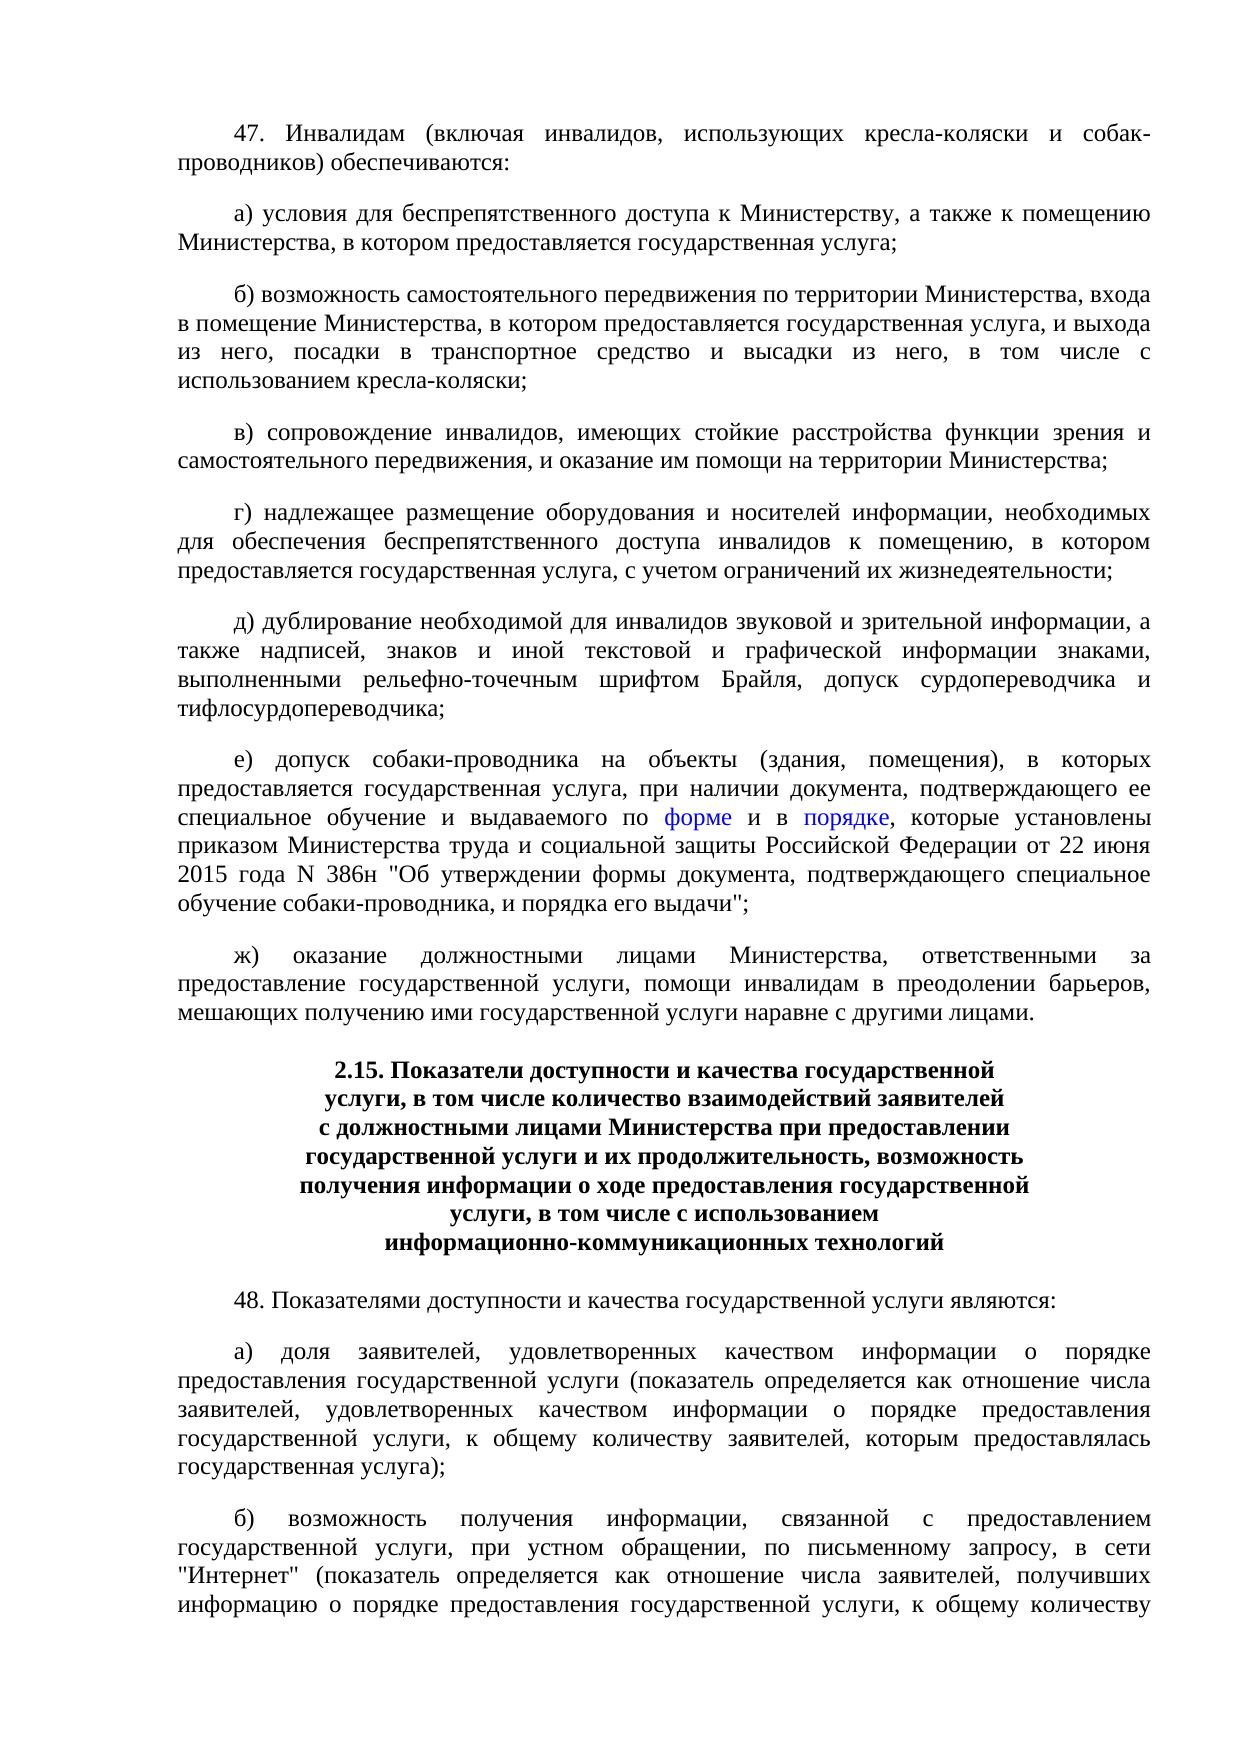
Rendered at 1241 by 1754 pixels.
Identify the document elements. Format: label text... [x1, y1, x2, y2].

text а) доля заявителей, удовлетворенных качеством информации о порядке предоставления государственной услуги (показатель определяется как отношение числа заявителей, удовлетворенных качеством информации о порядке предоставления государственной услуги, к общему количеству заявителей, которым предоставлялась государственная услуга); [177, 1336, 1152, 1480]
title услуги, в том числе количество взаимодействий заявителей [177, 1083, 1152, 1112]
text а) условия для беспрепятственного доступа к Министерству, а также к помещению Министерства, в котором предоставляется государственная услуга; [177, 198, 1152, 256]
text г) надлежащее размещение оборудования и носителей информации, необходимых для обеспечения беспрепятственного доступа инвалидов к помещению, в котором предоставляется государственная услуга, с учетом ограничений их жизнедеятельности; [177, 497, 1152, 583]
title государственной услуги и их продолжительность, возможность [177, 1141, 1152, 1170]
text б) возможность самостоятельного передвижения по территории Министерства, входа в помещение Министерства, в котором предоставляется государственная услуга, и выхода из него, посадки в транспортное средство и высадки из него, в том числе с использованием кресла-коляски; [177, 279, 1152, 394]
title с должностными лицами Министерства при предоставлении [177, 1112, 1152, 1141]
text е) допуск собаки-проводника на объекты (здания, помещения), в которых предоставляется государственная услуга, при наличии документа, подтверждающего ее специальное обучение и выдаваемого по форме и в порядке, которые установлены приказом Министерства труда и социальной защиты Российской Федерации от 22 июня 2015 года N 386н "Об утверждении формы документа, подтверждающего специальное обучение собаки-проводника, и порядка его выдачи"; [177, 744, 1152, 917]
text д) дублирование необходимой для инвалидов звуковой и зрительной информации, а также надписей, знаков и иной текстовой и графической информации знаками, выполненными рельефно-точечным шрифтом Брайля, допуск сурдопереводчика и тифлосурдопереводчика; [177, 606, 1152, 721]
text 48. Показателями доступности и качества государственной услуги являются: [177, 1285, 1152, 1313]
title 2.15. Показатели доступности и качества государственной [177, 1055, 1152, 1083]
text ж) оказание должностными лицами Министерства, ответственными за предоставление государственной услуги, помощи инвалидам в преодолении барьеров, мешающих получению ими государственной услуги наравне с другими лицами. [177, 940, 1152, 1026]
title услуги, в том числе с использованием [177, 1198, 1152, 1227]
text 47. Инвалидам (включая инвалидов, использующих кресла-коляски и собак-проводников) обеспечиваются: [177, 118, 1152, 176]
title получения информации о ходе предоставления государственной [177, 1170, 1152, 1198]
title информационно-коммуникационных технологий [177, 1227, 1152, 1256]
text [177, 1503, 1152, 1618]
text в) сопровождение инвалидов, имеющих стойкие расстройства функции зрения и самостоятельного передвижения, и оказание им помощи на территории Министерства; [177, 417, 1152, 474]
